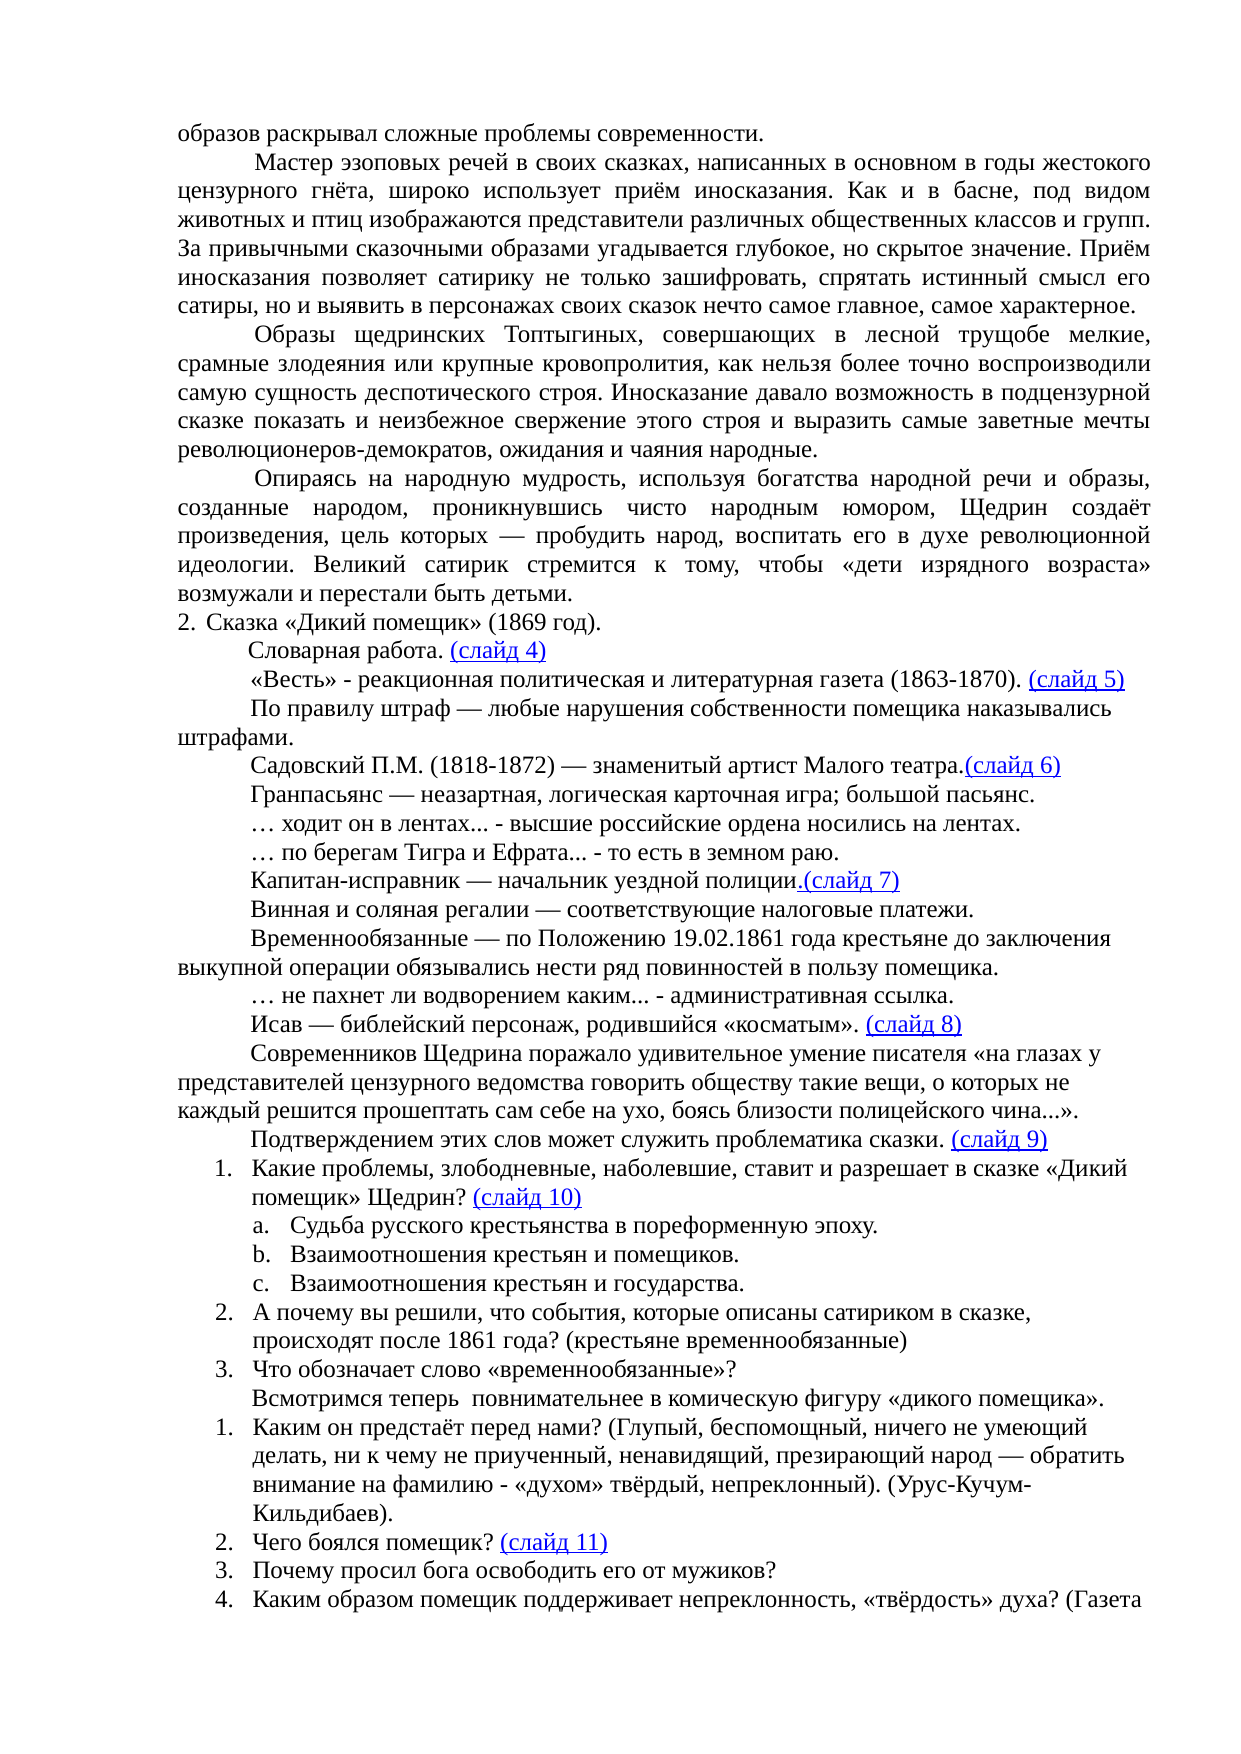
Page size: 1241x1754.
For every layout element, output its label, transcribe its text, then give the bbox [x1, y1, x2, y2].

list Судьба русского крестьянства в пореформенную эпоху. [252, 1211, 1152, 1239]
text «Весть» - реакционная политическая и литературная газета (1863-1870). (слайд 5) [177, 664, 1152, 693]
text … по берегам Тигра и Ефрата... - то есть в земном раю. [177, 837, 1152, 866]
text … ходит он в лентах... - высшие российские ордена носились на лентах. [177, 808, 1152, 837]
text Садовский П.М. (1818-1872) — знаменитый артист Малого театра.(слайд 6) [177, 751, 1152, 779]
text Словарная работа. (слайд 4) [178, 636, 1152, 664]
list Сказка «Дикий помещик» (1869 год). [177, 607, 1152, 636]
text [177, 118, 1152, 147]
text Мастер эзоповых речей в своих сказках, написанных в основном в годы жестокого цензурного гнёта, широко использует приём иносказания. Как и в басне, под видом животных и птиц изображаются представители различных общественных классов и групп. За привычными сказочными образами угадывается глубокое, но скрытое значение. Приём иносказания позволяет сатирику не только зашифровать, спрятать истинный смысл его сатиры, но и выявить в персонажах своих сказок нечто самое главное, самое характерное. [177, 147, 1152, 319]
text Гранпасьянс — неазартная, логическая карточная игра; большой пасьянс. [177, 779, 1152, 808]
list Почему просил бога освободить его от мужиков? [215, 1556, 1152, 1584]
list Взаимоотношения крестьян и государства. [252, 1268, 1152, 1297]
text Образы щедринских Топтыгиных, совершающих в лесной трущобе мелкие, срамные злодеяния или крупные кровопролития, как нельзя более точно воспроизводили самую сущность деспотического строя. Иносказание давало возможность в подцензурной сказке показать и неизбежное свержение этого строя и выразить самые заветные мечты революционеров-демократов, ожидания и чаяния народные. [177, 319, 1152, 463]
text Опираясь на народную мудрость, используя богатства народной речи и образы, созданные народом, проникнувшись чисто народным юмором, Щедрин создаёт произведения, цель которых — пробудить народ, воспитать его в духе революционной идеологии. Великий сатирик стремится к тому, чтобы «дети изрядного возраста» возмужали и перестали быть детьми. [177, 463, 1152, 607]
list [215, 1584, 1152, 1613]
list Каким он предстаёт перед нами? (Глупый, беспомощный, ничего не умеющий делать, ни к чему не приученный, ненавидящий, презирающий народ — обратить внимание на фамилию - «духом» твёрдый, непреклонный). (Урус-Кучум-Кильдибаев). [215, 1412, 1152, 1527]
text Всмотримся теперь повнимательнее в комическую фигуру «дикого помещика». [177, 1383, 1152, 1412]
list Чего боялся помещик? (слайд 11) [215, 1527, 1152, 1556]
list Что обозначает слово «временнообязанные»? [215, 1354, 1152, 1383]
list Взаимоотношения крестьян и помещиков. [252, 1239, 1152, 1268]
list Какие проблемы, злободневные, наболевшие, ставит и разрешает в сказке «Дикий помещик» Щедрин? (слайд 10) [214, 1153, 1152, 1211]
list А почему вы решили, что события, которые описаны сатириком в сказке, происходят после 1861 года? (крестьяне временнообязанные) [215, 1297, 1152, 1354]
text Винная и соляная регалии — соответствующие налоговые платежи. [177, 894, 1152, 923]
text … не пахнет ли водворением каким... - административная ссылка. [177, 981, 1152, 1009]
text Подтверждением этих слов может служить проблематика сказки. (слайд 9) [177, 1124, 1152, 1153]
text Временнообязанные — по Положению 19.02.1861 года крестьяне до заключения выкупной операции обязывались нести ряд повинностей в пользу помещика. [177, 923, 1152, 981]
text Современников Щедрина поражало удивительное умение писателя «на глазах у представителей цензурного ведомства говорить обществу такие вещи, о которых не каждый решится прошептать сам себе на ухо, боясь близости полицейского чина...». [177, 1038, 1152, 1124]
text По правилу штраф — любые нарушения собственности помещика наказывались штрафами. [177, 693, 1152, 751]
text Капитан-исправник — начальник уездной полиции.(слайд 7) [177, 866, 1152, 894]
text Исав — библейский персонаж, родившийся «косматым». (слайд 8) [177, 1009, 1152, 1038]
